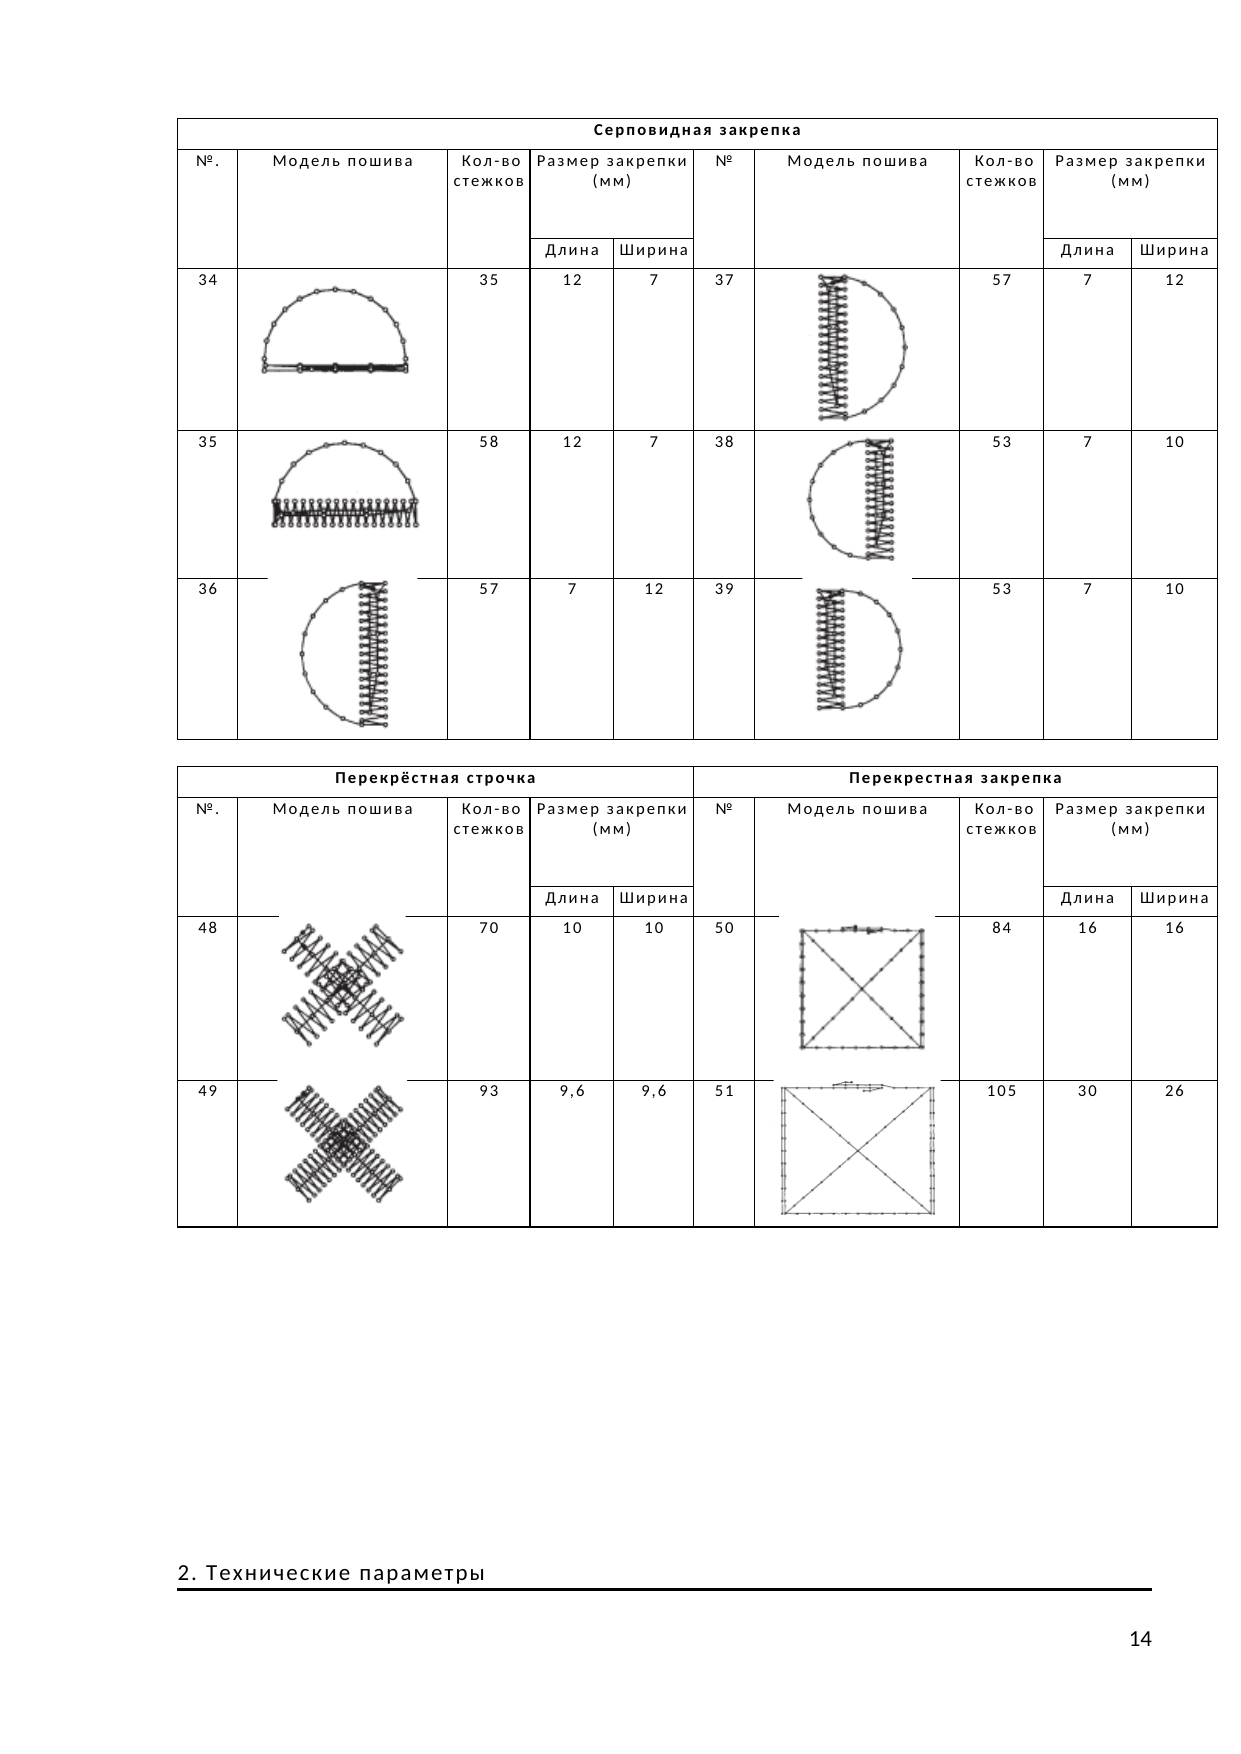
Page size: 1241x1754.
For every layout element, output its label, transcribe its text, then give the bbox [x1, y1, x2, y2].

table_cell №. [178, 798, 237, 916]
table_cell 34 [178, 269, 237, 430]
table_cell 10 [1132, 431, 1217, 578]
text 2. Технические параметры [177, 1558, 1152, 1588]
table_cell 7 [614, 269, 693, 430]
table_cell 50 [694, 917, 754, 1079]
table_cell 7 [1044, 269, 1131, 430]
table_cell 57 [960, 269, 1043, 430]
table_header Перекрёстная строчка [178, 767, 693, 797]
table_cell Ширина [614, 887, 693, 916]
picture [799, 431, 915, 572]
table_cell 7 [1044, 431, 1131, 578]
table_cell [755, 431, 959, 578]
table_cell Размер закрепки (мм) [1044, 798, 1217, 886]
table_cell № [694, 798, 754, 916]
table_cell 84 [960, 917, 1043, 1079]
table_cell Длина [531, 239, 613, 268]
table_cell [238, 1081, 447, 1226]
table_cell 16 [1044, 917, 1131, 1079]
table_cell 10 [531, 917, 613, 1079]
table_cell 35 [178, 431, 237, 578]
table_cell [238, 917, 447, 1079]
table_cell 93 [448, 1081, 529, 1226]
table_cell Ширина [614, 239, 693, 268]
table_cell Кол-во стежков [960, 150, 1043, 268]
table_cell 35 [448, 269, 529, 430]
table_cell 7 [531, 579, 613, 739]
table_cell 16 [1132, 917, 1217, 1079]
table_cell [238, 269, 447, 430]
table_header Перекрестная закрепка [694, 767, 1217, 797]
table_cell [755, 917, 959, 1079]
table_cell 26 [1132, 1081, 1217, 1226]
table_cell 105 [960, 1081, 1043, 1226]
picture [277, 1080, 408, 1211]
table_cell Размер закрепки (мм) [531, 150, 693, 238]
table_cell 9,6 [614, 1081, 693, 1226]
picture [806, 269, 908, 426]
table_cell 39 [694, 579, 754, 739]
table_cell Модель пошива [238, 798, 447, 916]
table_cell [755, 579, 959, 739]
picture [279, 916, 406, 1049]
table_cell 30 [1044, 1081, 1131, 1226]
table_cell Ширина [1132, 239, 1217, 268]
table_cell 12 [614, 579, 693, 739]
table_cell 9,6 [531, 1081, 613, 1226]
table_cell Ширина [1132, 887, 1217, 916]
picture [773, 1080, 941, 1218]
table_cell 51 [694, 1081, 754, 1226]
table_cell [238, 579, 447, 739]
table_cell [755, 269, 959, 430]
picture [267, 578, 418, 729]
table_cell 37 [694, 269, 754, 430]
table_cell 10 [614, 917, 693, 1079]
table_cell 48 [178, 917, 237, 1079]
table_cell Модель пошива [755, 798, 959, 916]
table_cell 38 [694, 431, 754, 578]
table_cell Кол-во стежков [960, 798, 1043, 916]
table_cell 70 [448, 917, 529, 1079]
table_cell Модель пошива [238, 150, 447, 268]
table_cell 36 [178, 579, 237, 739]
table_cell № [694, 150, 754, 268]
picture [779, 916, 936, 1063]
table_cell Длина [1044, 239, 1131, 268]
picture [256, 269, 429, 391]
table_cell 7 [1044, 579, 1131, 739]
table_cell Размер закрепки (мм) [1044, 150, 1217, 238]
table_cell Модель пошива [755, 150, 959, 268]
table_cell [755, 1081, 959, 1226]
table_cell 53 [960, 431, 1043, 578]
table_header Серповидная закрепка [178, 119, 1217, 149]
table_cell Размер закрепки (мм) [531, 798, 693, 886]
table_cell Длина [531, 887, 613, 916]
table_cell 12 [1132, 269, 1217, 430]
table_cell 53 [960, 579, 1043, 739]
table_cell 12 [531, 431, 613, 578]
table_cell №. [178, 150, 237, 268]
table_cell 49 [178, 1081, 237, 1226]
table_cell Длина [1044, 887, 1131, 916]
table_cell Кол-во стежков [448, 798, 529, 916]
picture [802, 578, 912, 720]
table_cell 58 [448, 431, 529, 578]
picture [259, 431, 426, 545]
table_cell 7 [614, 431, 693, 578]
table_cell 12 [531, 269, 613, 430]
table_cell [238, 431, 447, 578]
table_cell Кол-во стежков [448, 150, 529, 268]
table_cell 57 [448, 579, 529, 739]
table_cell 10 [1132, 579, 1217, 739]
